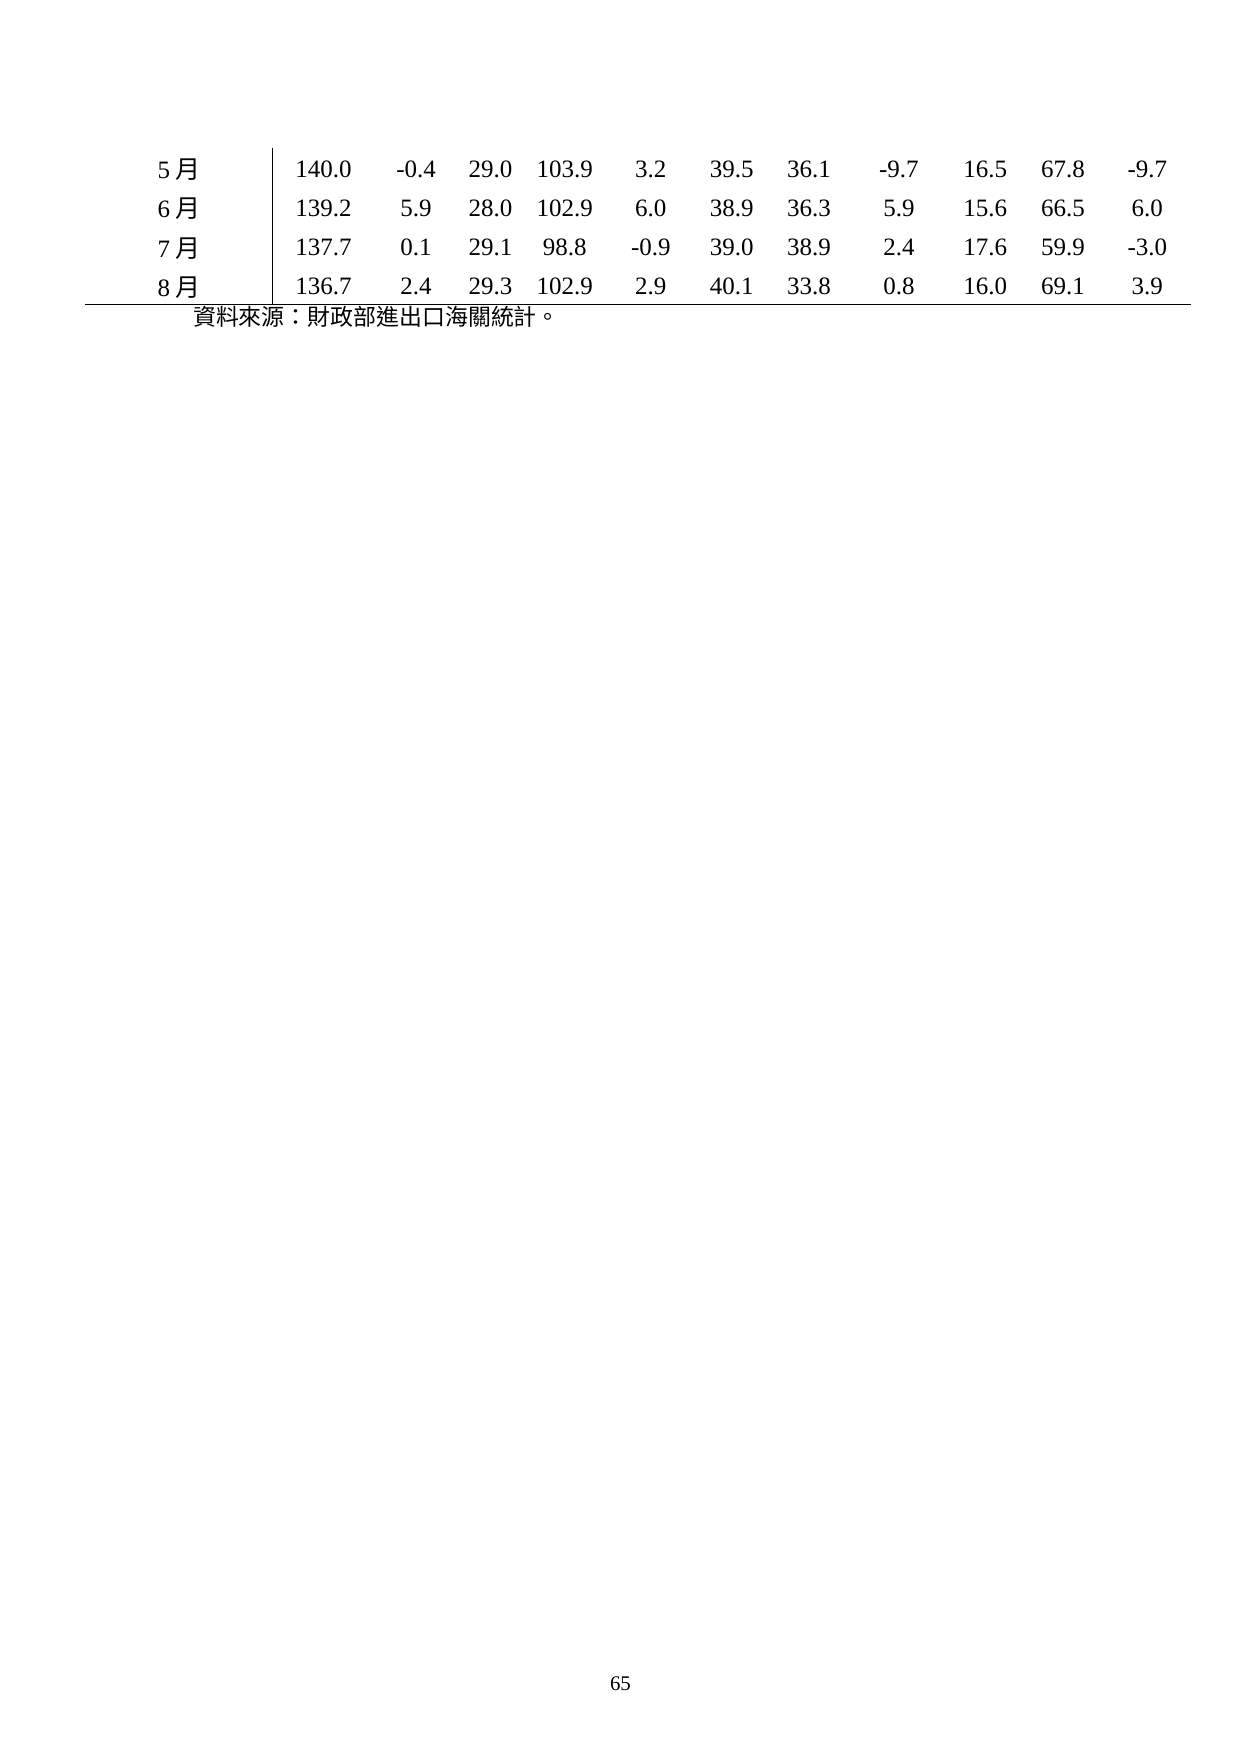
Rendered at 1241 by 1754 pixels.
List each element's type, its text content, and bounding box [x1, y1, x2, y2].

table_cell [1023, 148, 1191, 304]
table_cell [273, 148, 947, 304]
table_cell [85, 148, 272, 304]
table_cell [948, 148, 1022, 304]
text 資料來源：財政部進出口海關統計。 [193, 305, 1144, 330]
